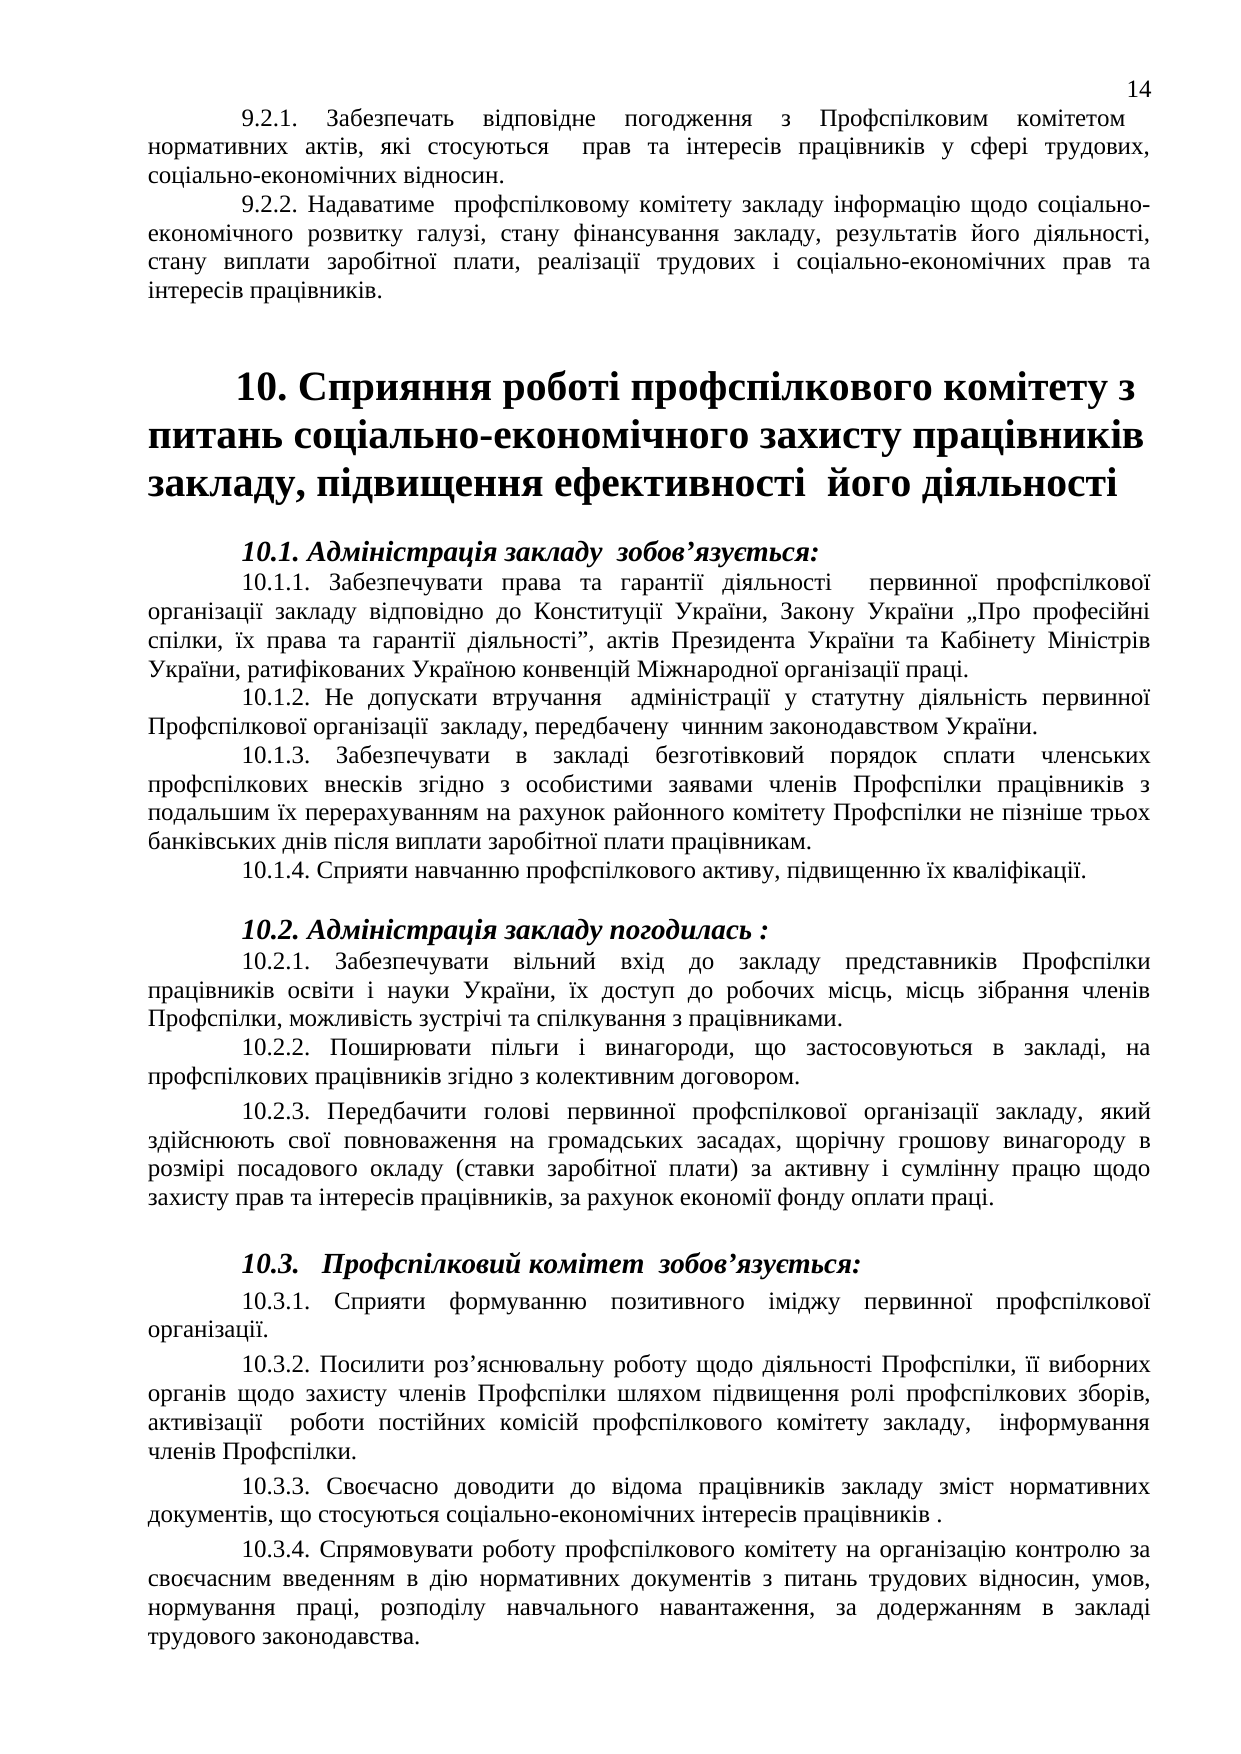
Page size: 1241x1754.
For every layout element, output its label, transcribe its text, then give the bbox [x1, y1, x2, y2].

text 9.2.2. Надаватиме профспілковому комітету закладу інформацію щодо соціально-економічного розвитку галузі, стану фінансування закладу, результатів його діяльності, стану виплати заробітної плати, реалізації трудових і соціально-економічних прав та інтересів працівників. [148, 189, 1152, 304]
text 10.2.2. Поширювати пільги і винагороди, що застосовуються в закладі, на профспілкових працівників згідно з колективним договором. [148, 1032, 1152, 1090]
text 10. Сприяння роботі профспілкового комітету з питань соціально-економічного захисту працівників закладу, підвищення ефективності його діяльності [148, 361, 1152, 505]
text 10.1.3. Забезпечувати в закладі безготівковий порядок сплати членських профспілкових внесків згідно з особистими заявами членів Профспілки працівників з подальшим їх перерахуванням на рахунок районного комітету Профспілки не пізніше трьох банківських днів після виплати заробітної плати працівникам. [148, 740, 1152, 855]
text 10.3.3. Своєчасно доводити до відома працівників закладу зміст нормативних документів, що стосуються соціально-економічних інтересів працівників . [148, 1471, 1152, 1528]
text 10.1.4. Сприяти навчанню профспілкового активу, підвищенню їх кваліфікації. [148, 855, 1152, 884]
text 10.1.1. Забезпечувати права та гарантії діяльності первинної профспілкової організації закладу відповідно до Конституції України, Закону України „Про професійні спілки, їх права та гарантії діяльності”, актів Президента України та Кабінету Міністрів України, ратифікованих Україною конвенцій Міжнародної організації праці. [148, 567, 1152, 682]
text 10.3. Профспілковий комітет зобов’язується: [185, 1246, 1152, 1279]
text 9.2.1. Забезпечать відповідне погодження з Профспілковим комітетом нормативних актів, які стосуються прав та інтересів працівників у сфері трудових, соціально-економічних відносин. [148, 103, 1152, 189]
text 10.3.4. Спрямовувати роботу профспілкового комітету на організацію контролю за своєчасним введенням в дію нормативних документів з питань трудових відносин, умов, нормування праці, розподілу навчального навантаження, за додержанням в закладі трудового законодавства. [148, 1534, 1152, 1649]
text 10.3.2. Посилити роз’яснювальну роботу щодо діяльності Профспілки, її виборних органів щодо захисту членів Профспілки шляхом підвищення ролі профспілкових зборів, активізації роботи постійних комісій профспілкового комітету закладу, інформування членів Профспілки. [148, 1349, 1152, 1464]
text 10.2.1. Забезпечувати вільний вхід до закладу представників Профспілки працівників освіти і науки України, їх доступ до робочих місць, місць зібрання членів Профспілки, можливість зустрічі та спілкування з працівниками. [148, 946, 1152, 1032]
text 10.2.3. Передбачити голові первинної профспілкової організації закладу, який здійснюють свої повноваження на громадських засадах, щорічну грошову винагороду в розмірі посадового окладу (ставки заробітної плати) за активну і сумлінну працю щодо захисту прав та інтересів працівників, за рахунок економії фонду оплати праці. [148, 1096, 1152, 1211]
text 10.1.2. Не допускати втручання адміністрації у статутну діяльність первинної Профспілкової організації закладу, передбачену чинним законодавством України. [148, 682, 1152, 740]
text 10.2. Адміністрація закладу погодилась : [148, 912, 1152, 946]
text 10.3.1. Сприяти формуванню позитивного іміджу первинної профспілкової організації. [148, 1286, 1152, 1343]
text 10.1. Адміністрація закладу зобов’язується: [148, 534, 1152, 567]
